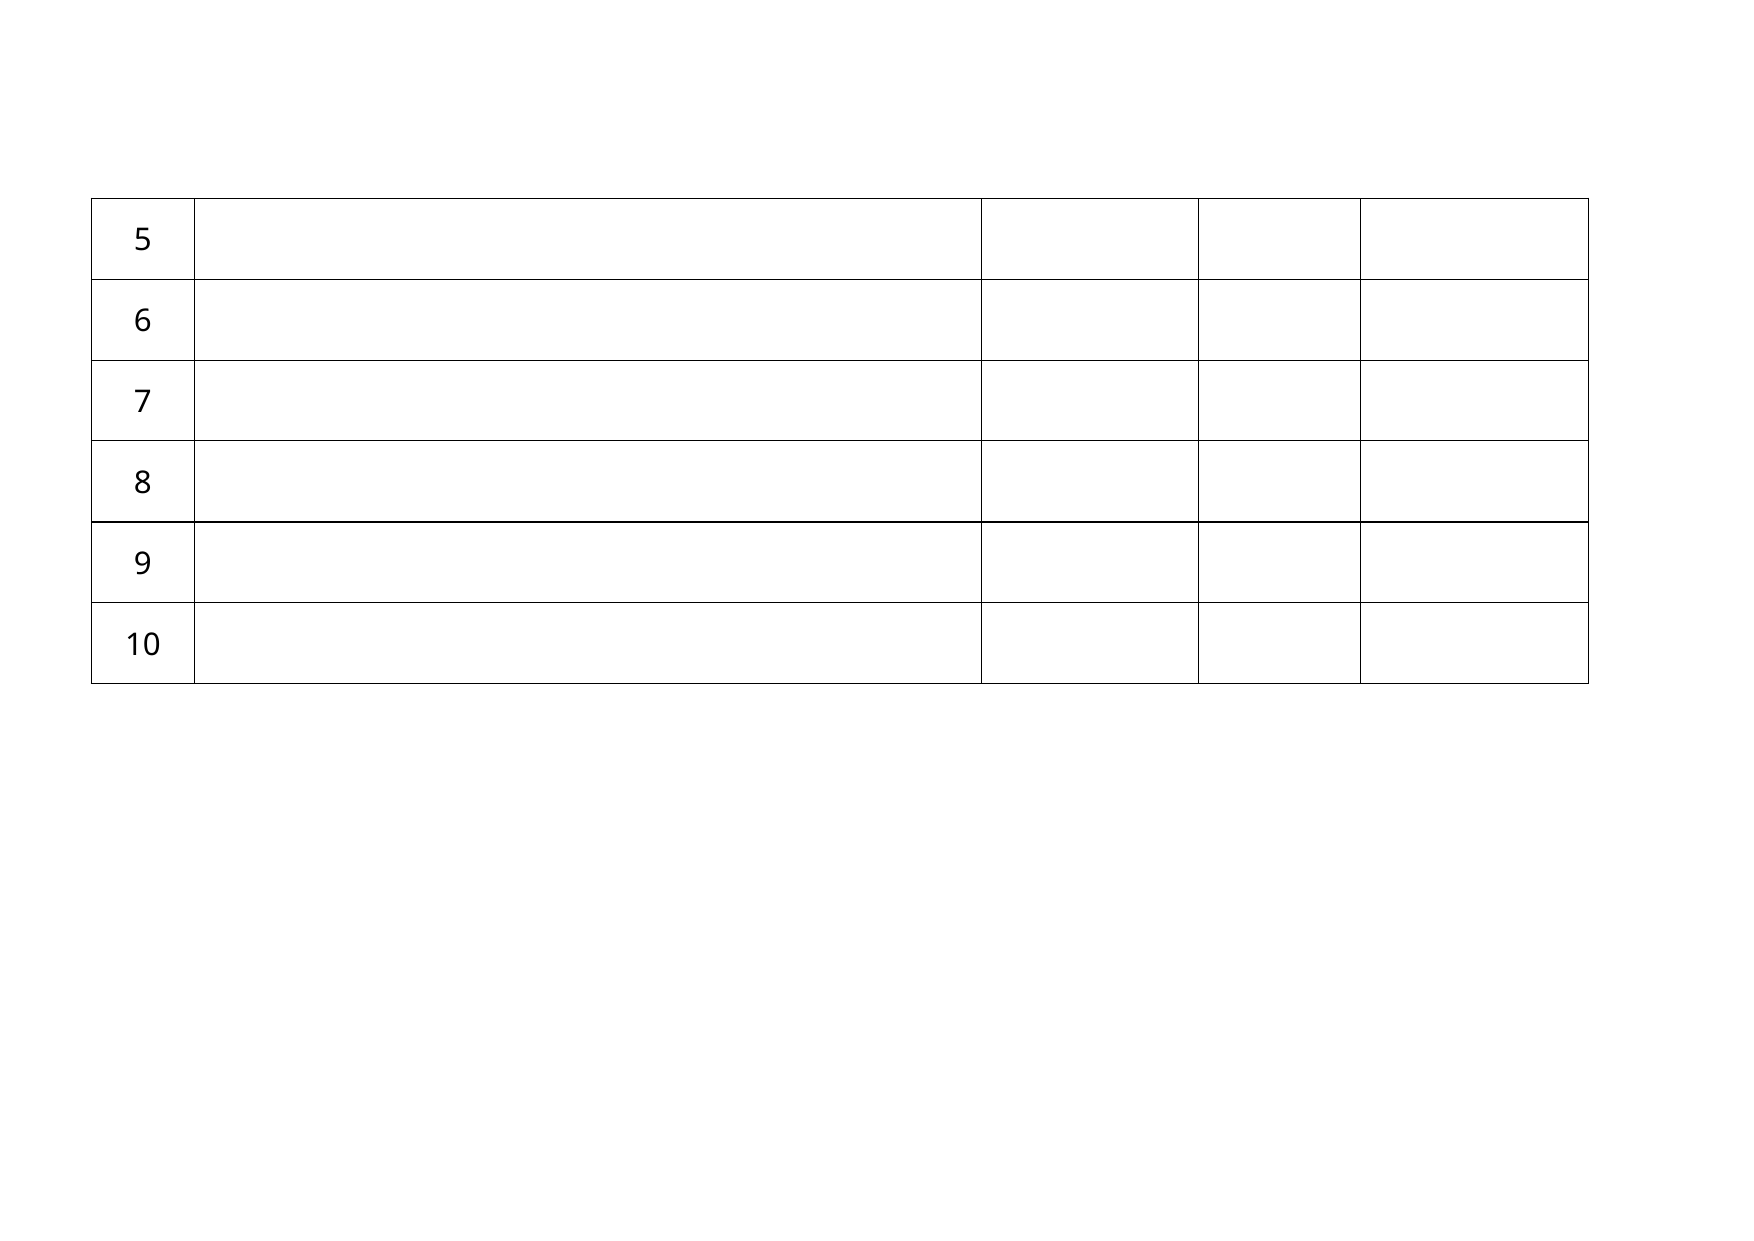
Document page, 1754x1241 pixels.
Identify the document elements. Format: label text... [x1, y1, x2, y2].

table_cell [982, 603, 1198, 683]
table_cell [1199, 523, 1360, 602]
table_cell 10 [92, 603, 194, 683]
table_cell [195, 361, 981, 440]
table_cell 6 [92, 280, 194, 359]
table_cell [1199, 441, 1360, 521]
table_cell [195, 603, 981, 683]
table_cell [1361, 361, 1588, 440]
table_cell [195, 441, 981, 521]
table_cell [1199, 603, 1360, 683]
table_cell 7 [92, 361, 194, 440]
table_cell [195, 199, 981, 278]
table_cell [982, 441, 1198, 521]
table_cell [982, 280, 1198, 359]
table_cell 9 [92, 523, 194, 602]
table_cell [1361, 280, 1588, 359]
table_cell [1199, 361, 1360, 440]
table_cell [1199, 280, 1360, 359]
table_cell [1361, 523, 1588, 602]
table_cell [1199, 199, 1360, 278]
table_cell [982, 361, 1198, 440]
table_cell [1361, 603, 1588, 683]
table_cell 8 [92, 441, 194, 521]
table_cell [982, 199, 1198, 278]
table_cell [195, 523, 981, 602]
table_cell [982, 523, 1198, 602]
table_cell [1361, 441, 1588, 521]
table_cell [195, 280, 981, 359]
table_cell [1361, 199, 1588, 278]
table_cell 5 [92, 199, 194, 278]
